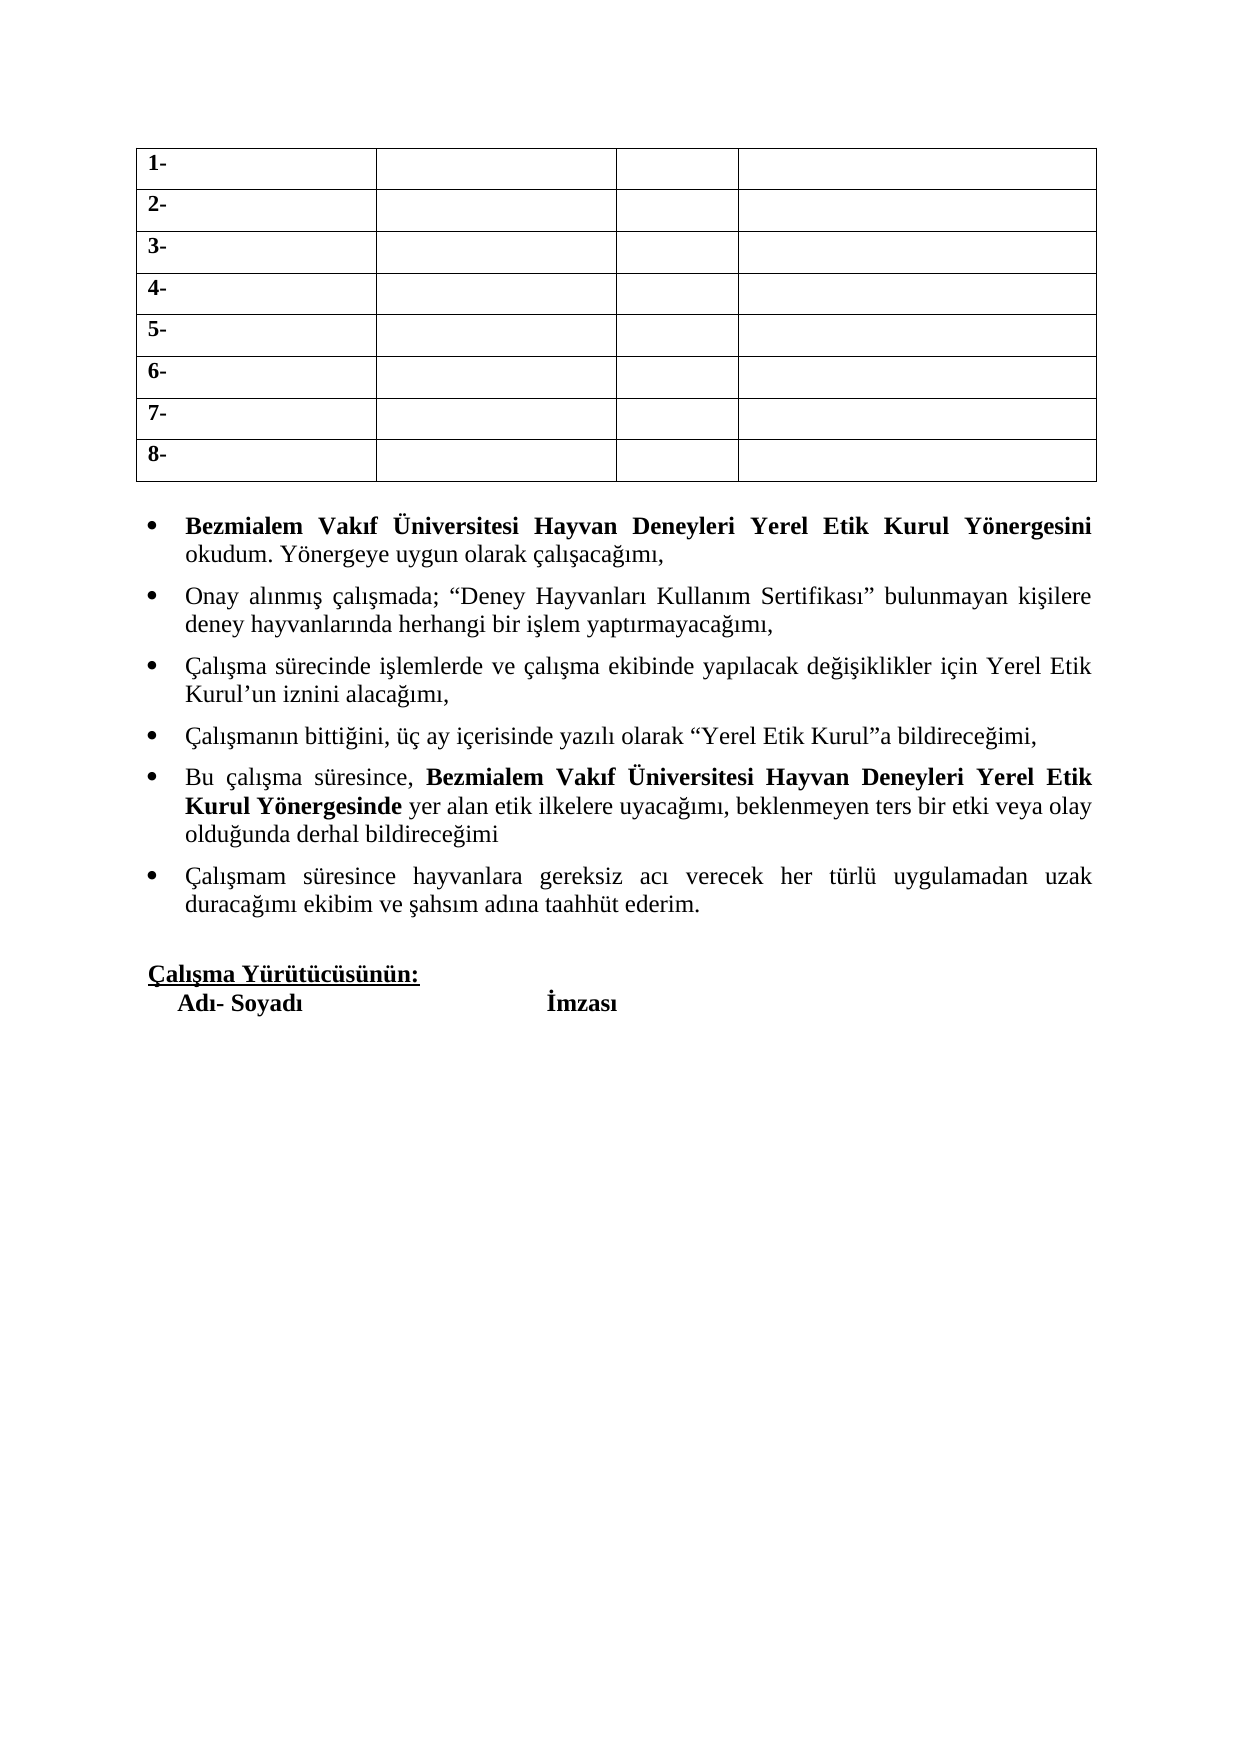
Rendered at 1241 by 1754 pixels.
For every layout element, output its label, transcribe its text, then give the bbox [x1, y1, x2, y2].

table_cell [739, 399, 1096, 439]
table_cell 4- [137, 274, 376, 314]
text Adı- Soyadı İmzası [177, 988, 1093, 1017]
table_cell [377, 315, 616, 356]
table_cell [617, 440, 738, 481]
table_cell [617, 399, 738, 439]
table_cell [377, 399, 616, 439]
table_cell 2- [137, 190, 376, 231]
table_cell [739, 357, 1096, 398]
table_cell [617, 190, 738, 231]
table_cell 1- [137, 149, 376, 189]
table_cell [739, 149, 1096, 189]
table_cell [739, 315, 1096, 356]
table_cell [377, 274, 616, 314]
table_cell 7- [137, 399, 376, 439]
table_cell [377, 149, 616, 189]
list Bezmialem Vakıf Üniversitesi Hayvan Deneyleri Yerel Etik Kurul Yönergesini okudum. Yönergeye uygun olarak çalışacağımı, [148, 511, 1093, 568]
table_cell [377, 440, 616, 481]
table_cell [377, 357, 616, 398]
table_cell [377, 232, 616, 273]
table_cell [739, 274, 1096, 314]
table_cell [739, 232, 1096, 273]
list Çalışmanın bittiğini, üç ay içerisinde yazılı olarak “Yerel Etik Kurul”a bildireceğimi, [148, 721, 1093, 749]
table_cell 6- [137, 357, 376, 398]
table_cell [617, 357, 738, 398]
table_cell 8- [137, 440, 376, 481]
list Onay alınmış çalışmada; “Deney Hayvanları Kullanım Sertifikası” bulunmayan kişilere deney hayvanlarında herhangi bir işlem yaptırmayacağımı, [148, 581, 1093, 638]
list Bu çalışma süresince, Bezmialem Vakıf Üniversitesi Hayvan Deneyleri Yerel Etik Kurul Yönergesinde yer alan etik ilkelere uyacağımı, beklenmeyen ters bir etki veya olay olduğunda derhal bildireceğimi [148, 762, 1093, 848]
table_cell 5- [137, 315, 376, 356]
table_cell [739, 190, 1096, 231]
list Çalışmam süresince hayvanlara gereksiz acı verecek her türlü uygulamadan uzak duracağımı ekibim ve şahsım adına taahhüt ederim. [148, 861, 1093, 918]
table_cell [617, 232, 738, 273]
table_cell 3- [137, 232, 376, 273]
table_cell [617, 149, 738, 189]
table_cell [617, 274, 738, 314]
table_cell [377, 190, 616, 231]
table_cell [739, 440, 1096, 481]
list Çalışma sürecinde işlemlerde ve çalışma ekibinde yapılacak değişiklikler için Yerel Etik Kurul’un iznini alacağımı, [148, 651, 1093, 708]
table_cell [617, 315, 738, 356]
text Çalışma Yürütücüsünün: [148, 959, 1093, 988]
